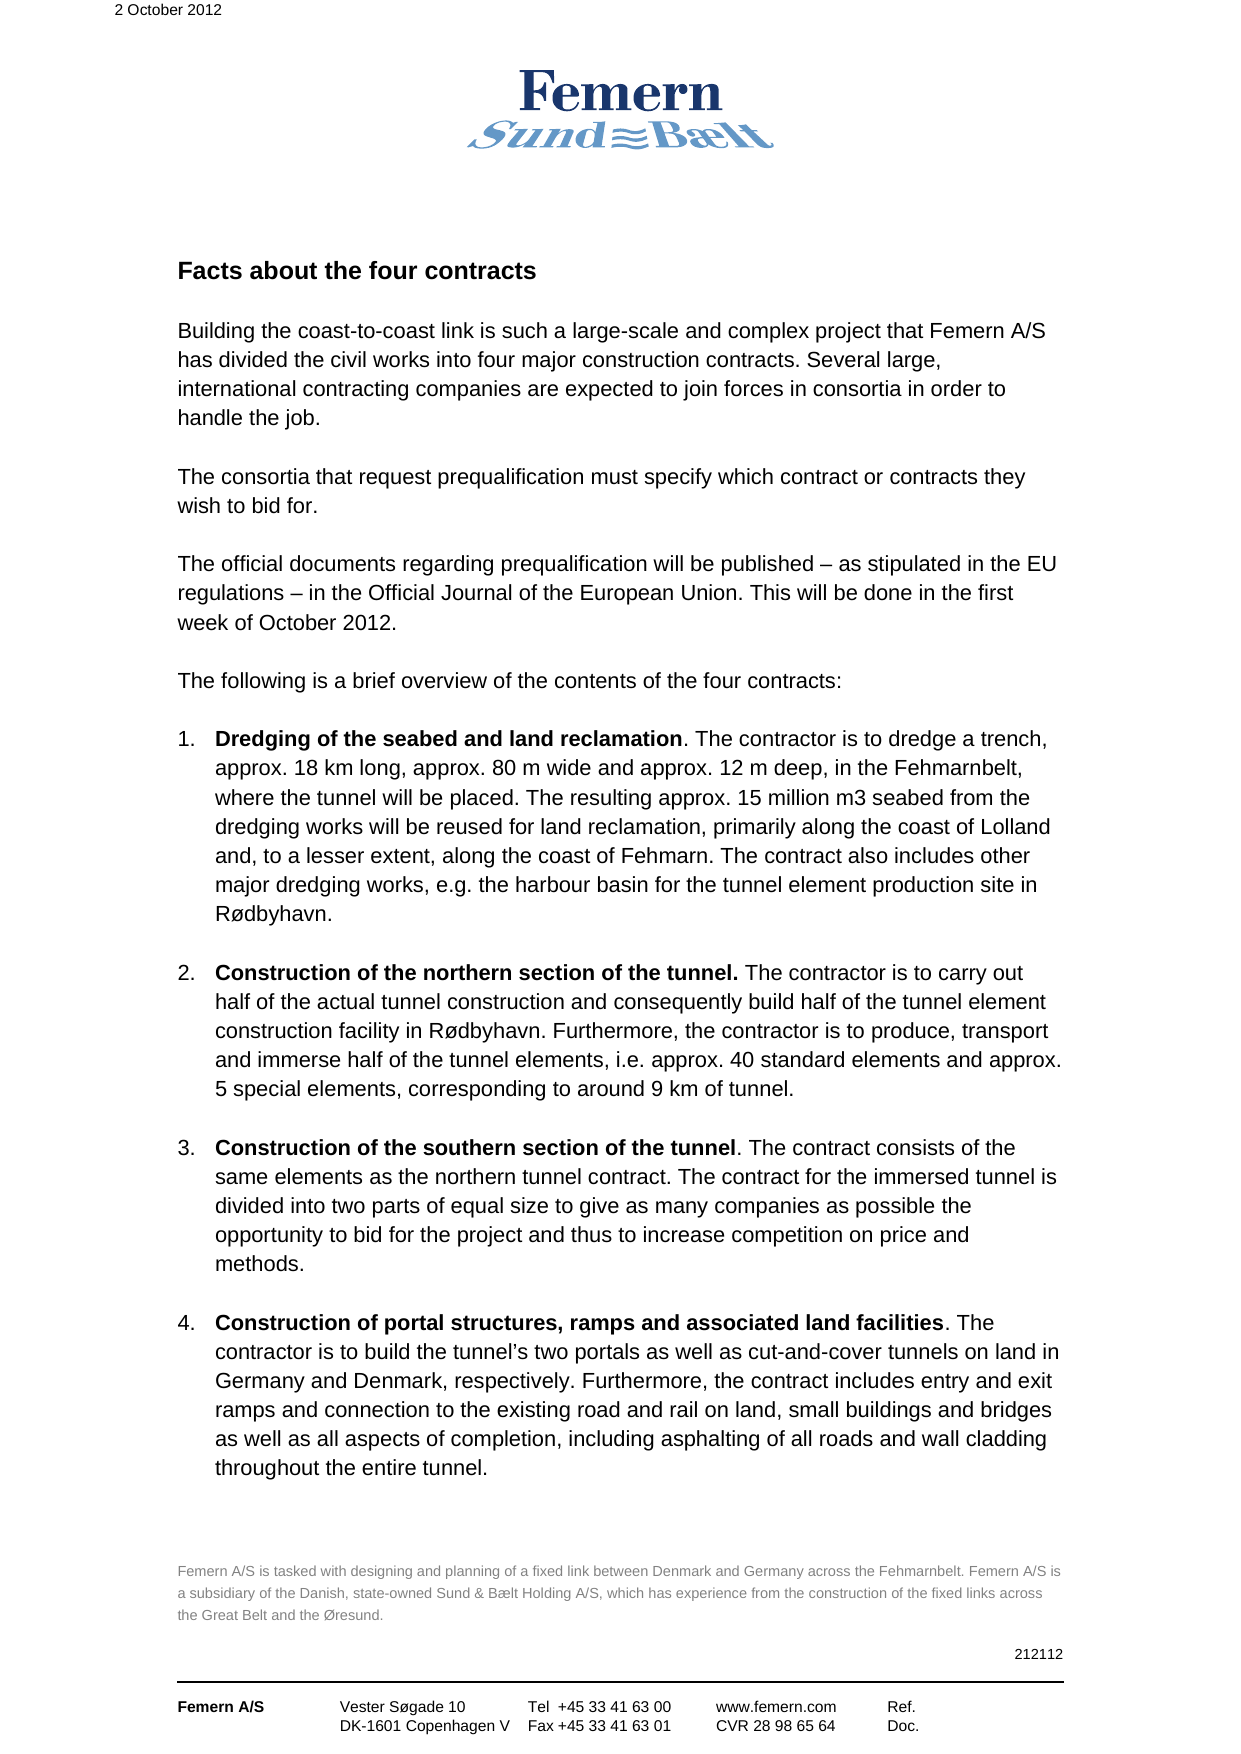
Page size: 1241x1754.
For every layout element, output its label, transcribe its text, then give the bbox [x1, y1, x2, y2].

text Facts about the four contracts [177, 255, 1063, 284]
list Construction of the northern section of the tunnel. The contractor is to carry out half of the actual tunnel construction and consequently build half of the tunnel element construction facility in Rødbyhavn. Furthermore, the contractor is to produce, transport and immerse half of the tunnel elements, i.e. approx. 40 standard elements and approx. 5 special elements, corresponding to around 9 km of tunnel. [177, 955, 1063, 1101]
text The official documents regarding prequalification will be published – as stipulated in the EU regulations – in the Official Journal of the European Union. This will be done in the first week of October 2012. [177, 547, 1063, 634]
text The following is a brief overview of the contents of the four contracts: [177, 664, 1063, 693]
list Construction of portal structures, ramps and associated land facilities. The contractor is to build the tunnel’s two portals as well as cut-and-cover tunnels on land in Germany and Denmark, respectively. Furthermore, the contract includes entry and exit ramps and connection to the existing road and rail on land, small buildings and bridges as well as all aspects of completion, including asphalting of all roads and wall cladding throughout the entire tunnel. [177, 1305, 1063, 1480]
text The consortia that request prequalification must specify which contract or contracts they wish to bid for. [177, 459, 1063, 518]
text Building the coast-to-coast link is such a large-scale and complex project that Femern A/S has divided the civil works into four major construction contracts. Several large, international contracting companies are expected to join forces in consortia in order to handle the job. [177, 314, 1063, 430]
list Construction of the southern section of the tunnel. The contract consists of the same elements as the northern tunnel contract. The contract for the immersed tunnel is divided into two parts of equal size to give as many companies as possible the opportunity to bid for the project and thus to increase competition on price and methods. [177, 1130, 1063, 1276]
list Dredging of the seabed and land reclamation. The contractor is to dredge a trench, approx. 18 km long, approx. 80 m wide and approx. 12 m deep, in the Fehmarnbelt, where the tunnel will be placed. The resulting approx. 15 million m3 seabed from the dredging works will be reused for land reclamation, primarily along the coast of Lolland and, to a lesser extent, along the coast of Fehmarn. The contract also includes other major dredging works, e.g. the harbour basin for the tunnel element production site in Rødbyhavn. [177, 722, 1063, 926]
